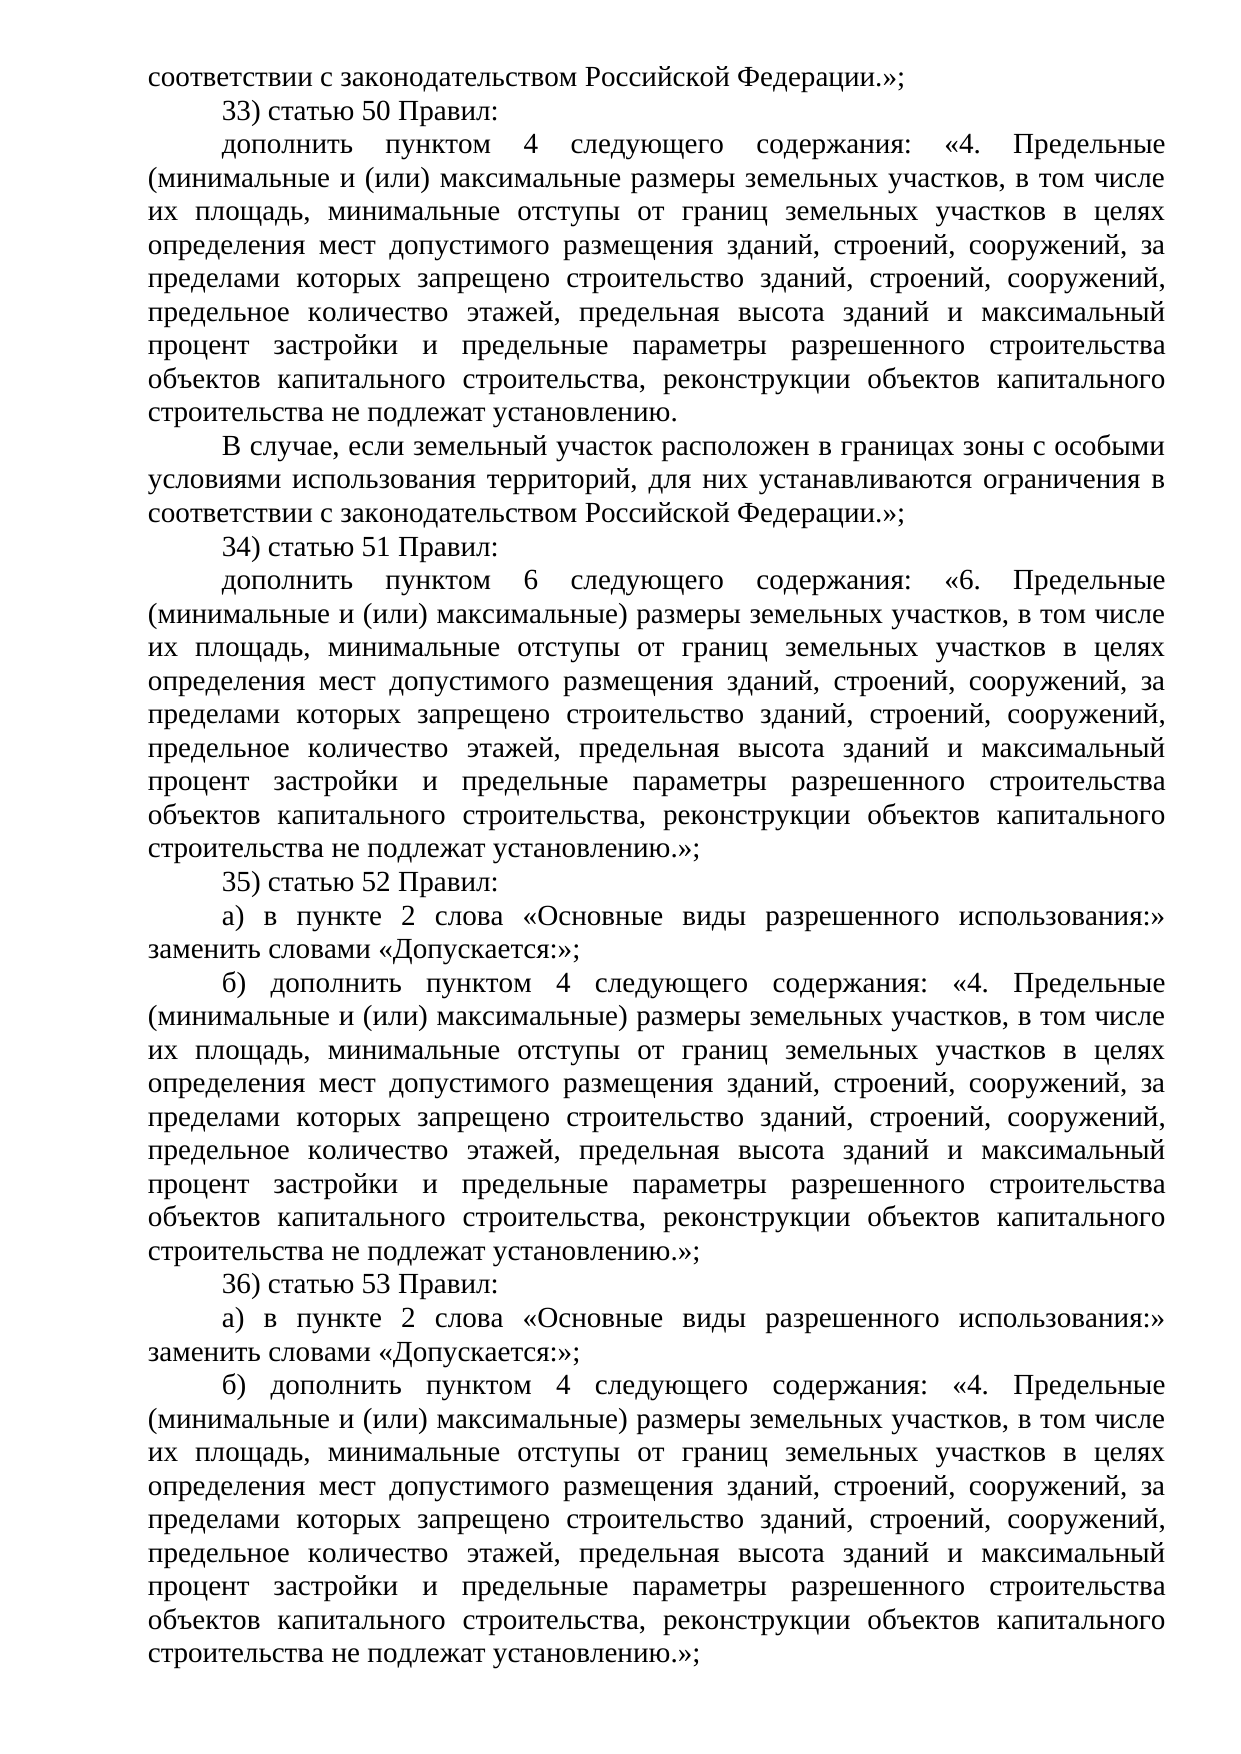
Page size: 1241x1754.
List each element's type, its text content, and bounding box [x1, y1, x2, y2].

text дополнить пунктом 6 следующего содержания: «6. Предельные (минимальные и (или) максимальные) размеры земельных участков, в том числе их площадь, минимальные отступы от границ земельных участков в целях определения мест допустимого размещения зданий, строений, сооружений, за пределами которых запрещено строительство зданий, строений, сооружений, предельное количество этажей, предельная высота зданий и максимальный процент застройки и предельные параметры разрешенного строительства объектов капитального строительства, реконструкции объектов капитального строительства не подлежат установлению.»; [148, 562, 1166, 864]
text 35) статью 52 Правил: [148, 864, 1166, 898]
text а) в пункте 2 слова «Основные виды разрешенного использования:» заменить словами «Допускается:»; [148, 898, 1166, 965]
text 34) статью 51 Правил: [148, 529, 1166, 562]
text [148, 1367, 1166, 1669]
text 36) статью 53 Правил: [148, 1267, 1166, 1300]
text 33) статью 50 Правил: [148, 93, 1166, 126]
text дополнить пунктом 4 следующего содержания: «4. Предельные (минимальные и (или) максимальные размеры земельных участков, в том числе их площадь, минимальные отступы от границ земельных участков в целях определения мест допустимого размещения зданий, строений, сооружений, за пределами которых запрещено строительство зданий, строений, сооружений, предельное количество этажей, предельная высота зданий и максимальный процент застройки и предельные параметры разрешенного строительства объектов капитального строительства, реконструкции объектов капитального строительства не подлежат установлению. [148, 126, 1166, 428]
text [148, 59, 1166, 93]
text а) в пункте 2 слова «Основные виды разрешенного использования:» заменить словами «Допускается:»; [148, 1300, 1166, 1367]
